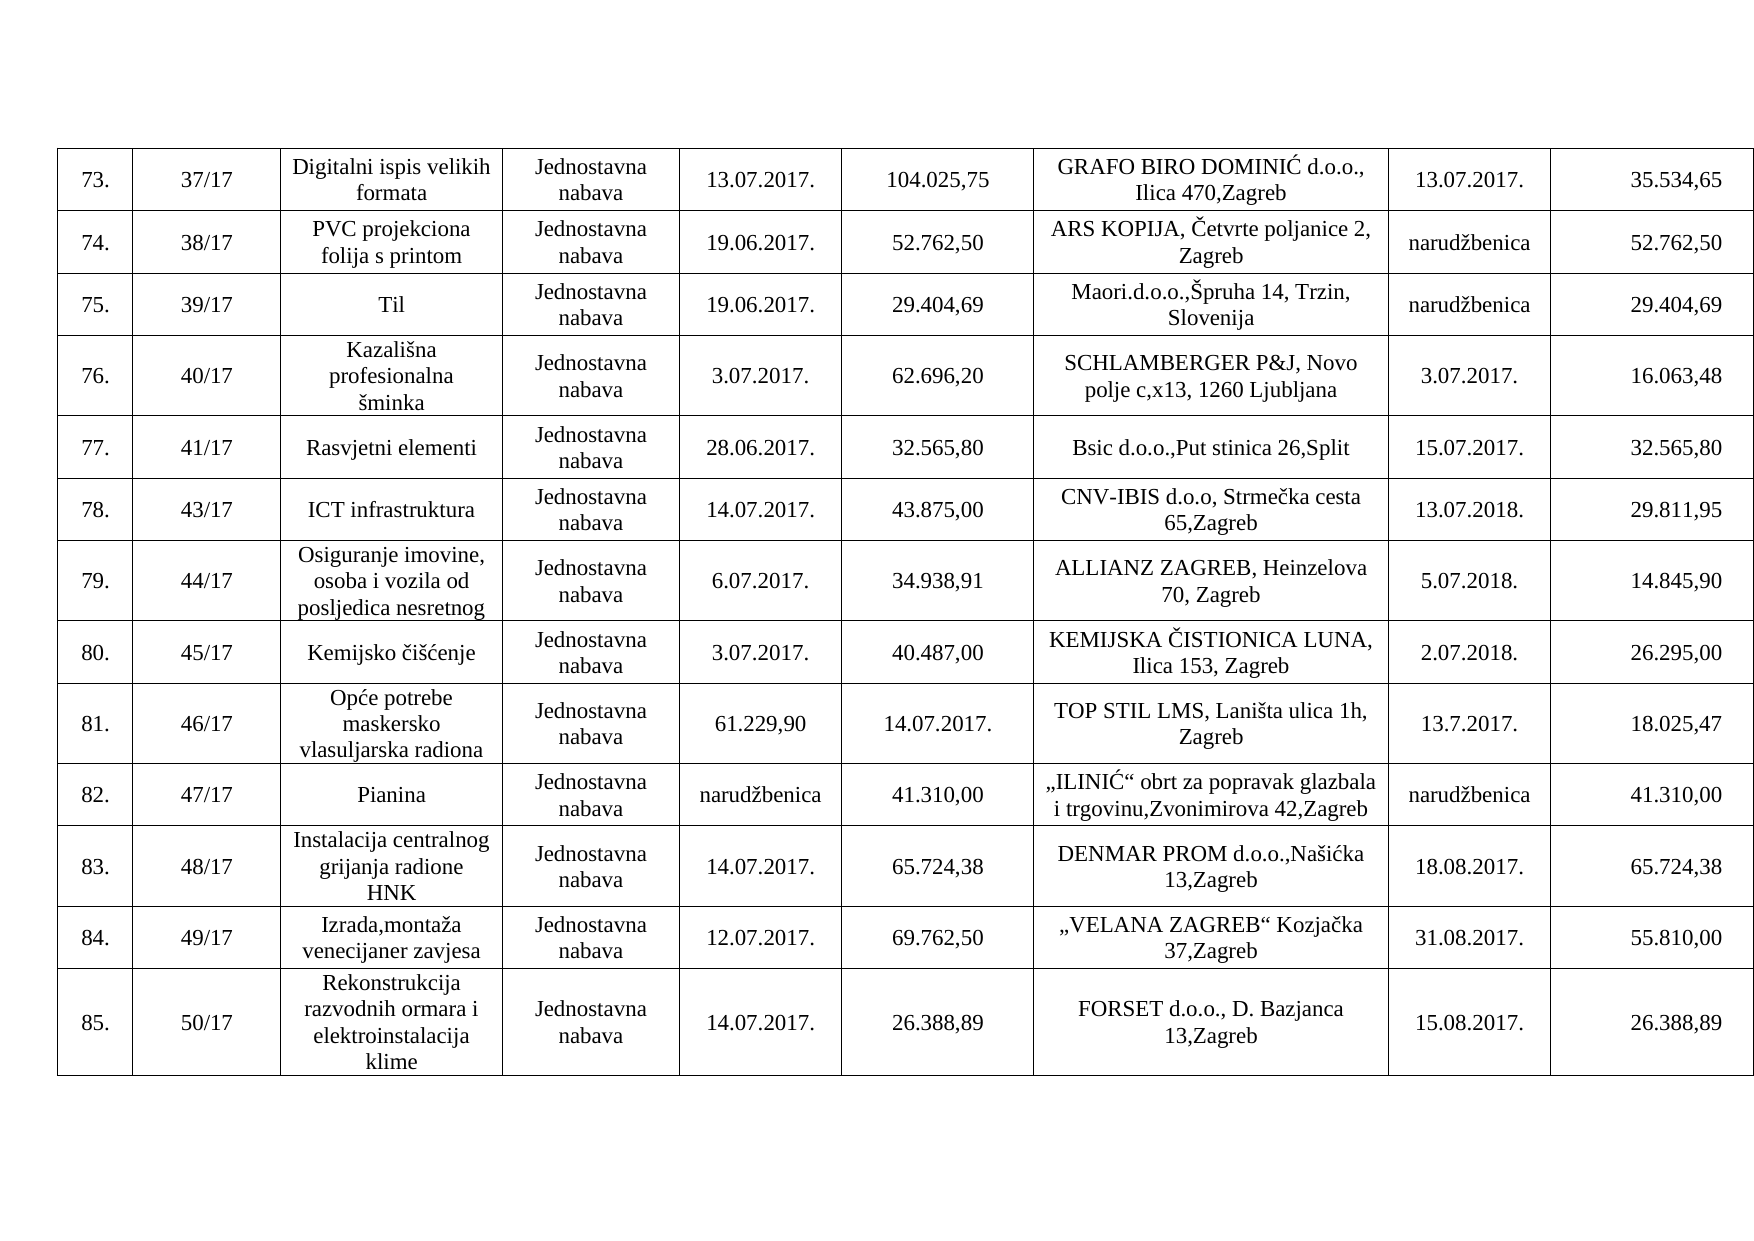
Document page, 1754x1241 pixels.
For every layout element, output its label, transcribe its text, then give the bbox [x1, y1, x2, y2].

table_cell 19.06.2017. [680, 274, 841, 335]
table_cell Bsic d.o.o.,Put stinica 26,Split [1034, 416, 1388, 478]
table_cell 13.07.2017. [1389, 149, 1550, 210]
table_cell 41.310,00 [1551, 764, 1753, 825]
table_cell SCHLAMBERGER P&J, Novo polje c,x13, 1260 Ljubljana [1034, 336, 1388, 415]
table_cell Instalacija centralnog grijanja radione HNK [281, 826, 502, 906]
table_cell KEMIJSKA ČISTIONICA LUNA, Ilica 153, Zagreb [1034, 621, 1388, 683]
table_cell 29.404,69 [1551, 274, 1753, 335]
table_cell 31.08.2017. [1389, 907, 1550, 968]
table_cell Rekonstrukcija razvodnih ormara i elektroinstalacija klime [281, 969, 502, 1074]
table_cell 47/17 [133, 764, 280, 825]
table_cell 28.06.2017. [680, 416, 841, 478]
table_cell TOP STIL LMS, Laništa ulica 1h, Zagreb [1034, 684, 1388, 763]
table_cell 45/17 [133, 621, 280, 683]
table_cell 3.07.2017. [680, 621, 841, 683]
table_cell Jednostavna nabava [503, 684, 679, 763]
table_cell Maori.d.o.o.,Špruha 14, Trzin, Slovenija [1034, 274, 1388, 335]
table_cell Jednostavna nabava [503, 336, 679, 415]
table_cell 3.07.2017. [1389, 336, 1550, 415]
table_cell narudžbenica [1389, 274, 1550, 335]
table_cell 74. [58, 211, 132, 273]
table_cell 43/17 [133, 479, 280, 540]
table_cell 29.811,95 [1551, 479, 1753, 540]
table_cell 35.534,65 [1551, 149, 1753, 210]
table_cell ARS KOPIJA, Četvrte poljanice 2, Zagreb [1034, 211, 1388, 273]
table_cell 85. [58, 969, 132, 1074]
table_cell Pianina [281, 764, 502, 825]
table_cell 14.07.2017. [680, 479, 841, 540]
table_cell 18.025,47 [1551, 684, 1753, 763]
table_cell Jednostavna nabava [503, 149, 679, 210]
table_cell „ILINIĆ“ obrt za popravak glazbala i trgovinu,Zvonimirova 42,Zagreb [1034, 764, 1388, 825]
table_cell 12.07.2017. [680, 907, 841, 968]
table_cell 65.724,38 [1551, 826, 1753, 906]
table_cell 40/17 [133, 336, 280, 415]
table_cell 14.07.2017. [842, 684, 1033, 763]
table_cell 52.762,50 [842, 211, 1033, 273]
table_cell CNV-IBIS d.o.o, Strmečka cesta 65,Zagreb [1034, 479, 1388, 540]
table_cell ALLIANZ ZAGREB, Heinzelova 70, Zagreb [1034, 541, 1388, 620]
table_cell Digitalni ispis velikih formata [281, 149, 502, 210]
table_cell 52.762,50 [1551, 211, 1753, 273]
table_cell 62.696,20 [842, 336, 1033, 415]
table_cell DENMAR PROM d.o.o.,Našićka 13,Zagreb [1034, 826, 1388, 906]
table_cell 18.08.2017. [1389, 826, 1550, 906]
table_cell 84. [58, 907, 132, 968]
table_cell 43.875,00 [842, 479, 1033, 540]
table_cell 82. [58, 764, 132, 825]
table_cell 104.025,75 [842, 149, 1033, 210]
table_cell Jednostavna nabava [503, 621, 679, 683]
table_cell narudžbenica [1389, 764, 1550, 825]
table_cell 6.07.2017. [680, 541, 841, 620]
table_cell Jednostavna nabava [503, 907, 679, 968]
table_cell Jednostavna nabava [503, 274, 679, 335]
table_cell 40.487,00 [842, 621, 1033, 683]
table_cell Jednostavna nabava [503, 416, 679, 478]
table_cell 46/17 [133, 684, 280, 763]
table_cell „VELANA ZAGREB“ Kozjačka 37,Zagreb [1034, 907, 1388, 968]
table_cell 69.762,50 [842, 907, 1033, 968]
table_cell 55.810,00 [1551, 907, 1753, 968]
table_cell 14.07.2017. [680, 826, 841, 906]
table_cell Izrada,montaža venecijaner zavjesa [281, 907, 502, 968]
table_cell 32.565,80 [842, 416, 1033, 478]
table_cell narudžbenica [1389, 211, 1550, 273]
table_cell PVC projekciona folija s printom [281, 211, 502, 273]
table_cell 38/17 [133, 211, 280, 273]
table_cell 61.229,90 [680, 684, 841, 763]
table_cell Jednostavna nabava [503, 479, 679, 540]
table_cell 5.07.2018. [1389, 541, 1550, 620]
table_cell 73. [58, 149, 132, 210]
table_cell 41.310,00 [842, 764, 1033, 825]
table_cell 13.7.2017. [1389, 684, 1550, 763]
table_cell Jednostavna nabava [503, 211, 679, 273]
table_cell Opće potrebe maskersko vlasuljarska radiona [281, 684, 502, 763]
table_cell 39/17 [133, 274, 280, 335]
table_cell 79. [58, 541, 132, 620]
table_cell 44/17 [133, 541, 280, 620]
table_cell 26.295,00 [1551, 621, 1753, 683]
table_cell 37/17 [133, 149, 280, 210]
table_cell Rasvjetni elementi [281, 416, 502, 478]
table_cell 75. [58, 274, 132, 335]
table_cell 13.07.2017. [680, 149, 841, 210]
table_cell 14.845,90 [1551, 541, 1753, 620]
table_cell 15.08.2017. [1389, 969, 1550, 1074]
table_cell 29.404,69 [842, 274, 1033, 335]
table_cell 48/17 [133, 826, 280, 906]
table_cell 81. [58, 684, 132, 763]
table_cell 41/17 [133, 416, 280, 478]
table_cell 16.063,48 [1551, 336, 1753, 415]
table_cell 50/17 [133, 969, 280, 1074]
table_cell FORSET d.o.o., D. Bazjanca 13,Zagreb [1034, 969, 1388, 1074]
table_cell 78. [58, 479, 132, 540]
table_cell 32.565,80 [1551, 416, 1753, 478]
table_cell 65.724,38 [842, 826, 1033, 906]
table_cell 13.07.2018. [1389, 479, 1550, 540]
table_cell GRAFO BIRO DOMINIĆ d.o.o., Ilica 470,Zagreb [1034, 149, 1388, 210]
table_cell Kazališna profesionalna šminka [281, 336, 502, 415]
table_cell 76. [58, 336, 132, 415]
table_cell 26.388,89 [1551, 969, 1753, 1074]
table_cell 34.938,91 [842, 541, 1033, 620]
table_cell narudžbenica [680, 764, 841, 825]
table_cell 19.06.2017. [680, 211, 841, 273]
table_cell Jednostavna nabava [503, 826, 679, 906]
table_cell 77. [58, 416, 132, 478]
table_cell 49/17 [133, 907, 280, 968]
table_cell 2.07.2018. [1389, 621, 1550, 683]
table_cell Jednostavna nabava [503, 969, 679, 1074]
table_cell 15.07.2017. [1389, 416, 1550, 478]
table_cell 80. [58, 621, 132, 683]
table_cell Jednostavna nabava [503, 541, 679, 620]
table_cell 83. [58, 826, 132, 906]
table_cell ICT infrastruktura [281, 479, 502, 540]
table_cell Kemijsko čišćenje [281, 621, 502, 683]
table_cell 14.07.2017. [680, 969, 841, 1074]
table_cell Til [281, 274, 502, 335]
table_cell 26.388,89 [842, 969, 1033, 1074]
table_cell Osiguranje imovine, osoba i vozila od posljedica nesretnog [281, 541, 502, 620]
table_cell 3.07.2017. [680, 336, 841, 415]
table_cell Jednostavna nabava [503, 764, 679, 825]
